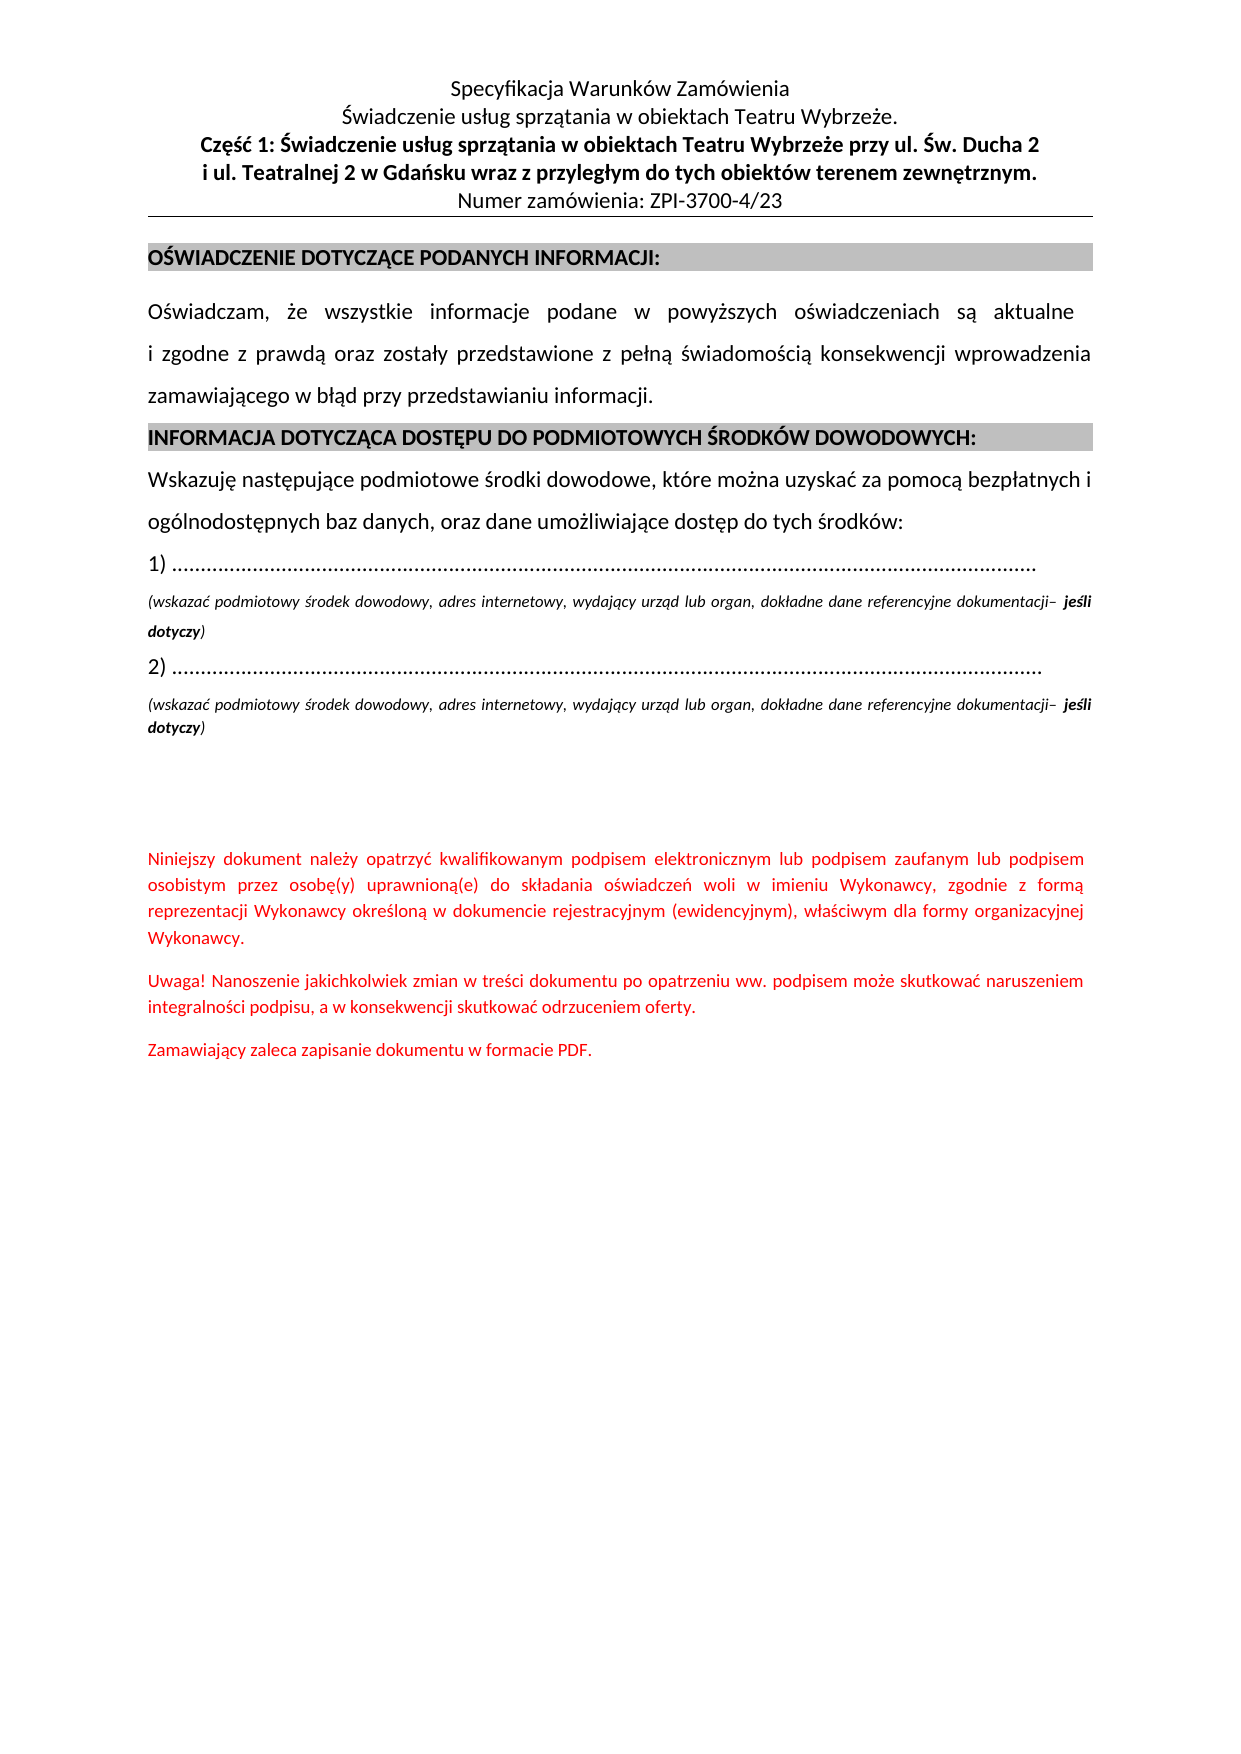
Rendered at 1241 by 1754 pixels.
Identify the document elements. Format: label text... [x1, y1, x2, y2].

text Wskazuję następujące podmiotowe środki dowodowe, które można uzyskać za pomocą bezpłatnych i ogólnodostępnych baz danych, oraz dane umożliwiające dostęp do tych środków: [148, 465, 1093, 535]
text OŚWIADCZENIE DOTYCZĄCE PODANYCH INFORMACJI: [148, 243, 1093, 271]
text (wskazać podmiotowy środek dowodowy, adres internetowy, wydający urząd lub organ, dokładne dane referencyjne dokumentacji– jeśli dotyczy) [148, 591, 1093, 642]
text Oświadczam, że wszystkie informacje podane w powyższych oświadczeniach są aktualne i zgodne z prawdą oraz zostały przedstawione z pełną świadomością konsekwencji wprowadzenia zamawiającego w błąd przy przedstawianiu informacji. [148, 297, 1093, 409]
text Niniejszy dokument należy opatrzyć kwalifikowanym podpisem elektronicznym lub podpisem zaufanym lub podpisem osobistym przez osobę(y) uprawnioną(e) do składania oświadczeń woli w imieniu Wykonawcy, zgodnie z formą reprezentacji Wykonawcy określoną w dokumencie rejestracyjnym (ewidencyjnym), właściwym dla formy organizacyjnej Wykonawcy. [148, 847, 1085, 949]
text INFORMACJA DOTYCZĄCA DOSTĘPU DO PODMIOTOWYCH ŚRODKÓW DOWODOWYCH: [148, 423, 1093, 451]
text Zamawiający zaleca zapisanie dokumentu w formacie PDF. [148, 1038, 1093, 1061]
text Uwaga! Nanoszenie jakichkolwiek zmian w treści dokumentu po opatrzeniu ww. podpisem może skutkować naruszeniem integralności podpisu, a w konsekwencji skutkować odrzuceniem oferty. [148, 969, 1085, 1018]
text (wskazać podmiotowy środek dowodowy, adres internetowy, wydający urząd lub organ, dokładne dane referencyjne dokumentacji– jeśli dotyczy) [148, 694, 1093, 738]
text 2) ....................................................................................................................................................... [148, 652, 1093, 680]
text 1) ...................................................................................................................................................... [148, 549, 1093, 577]
